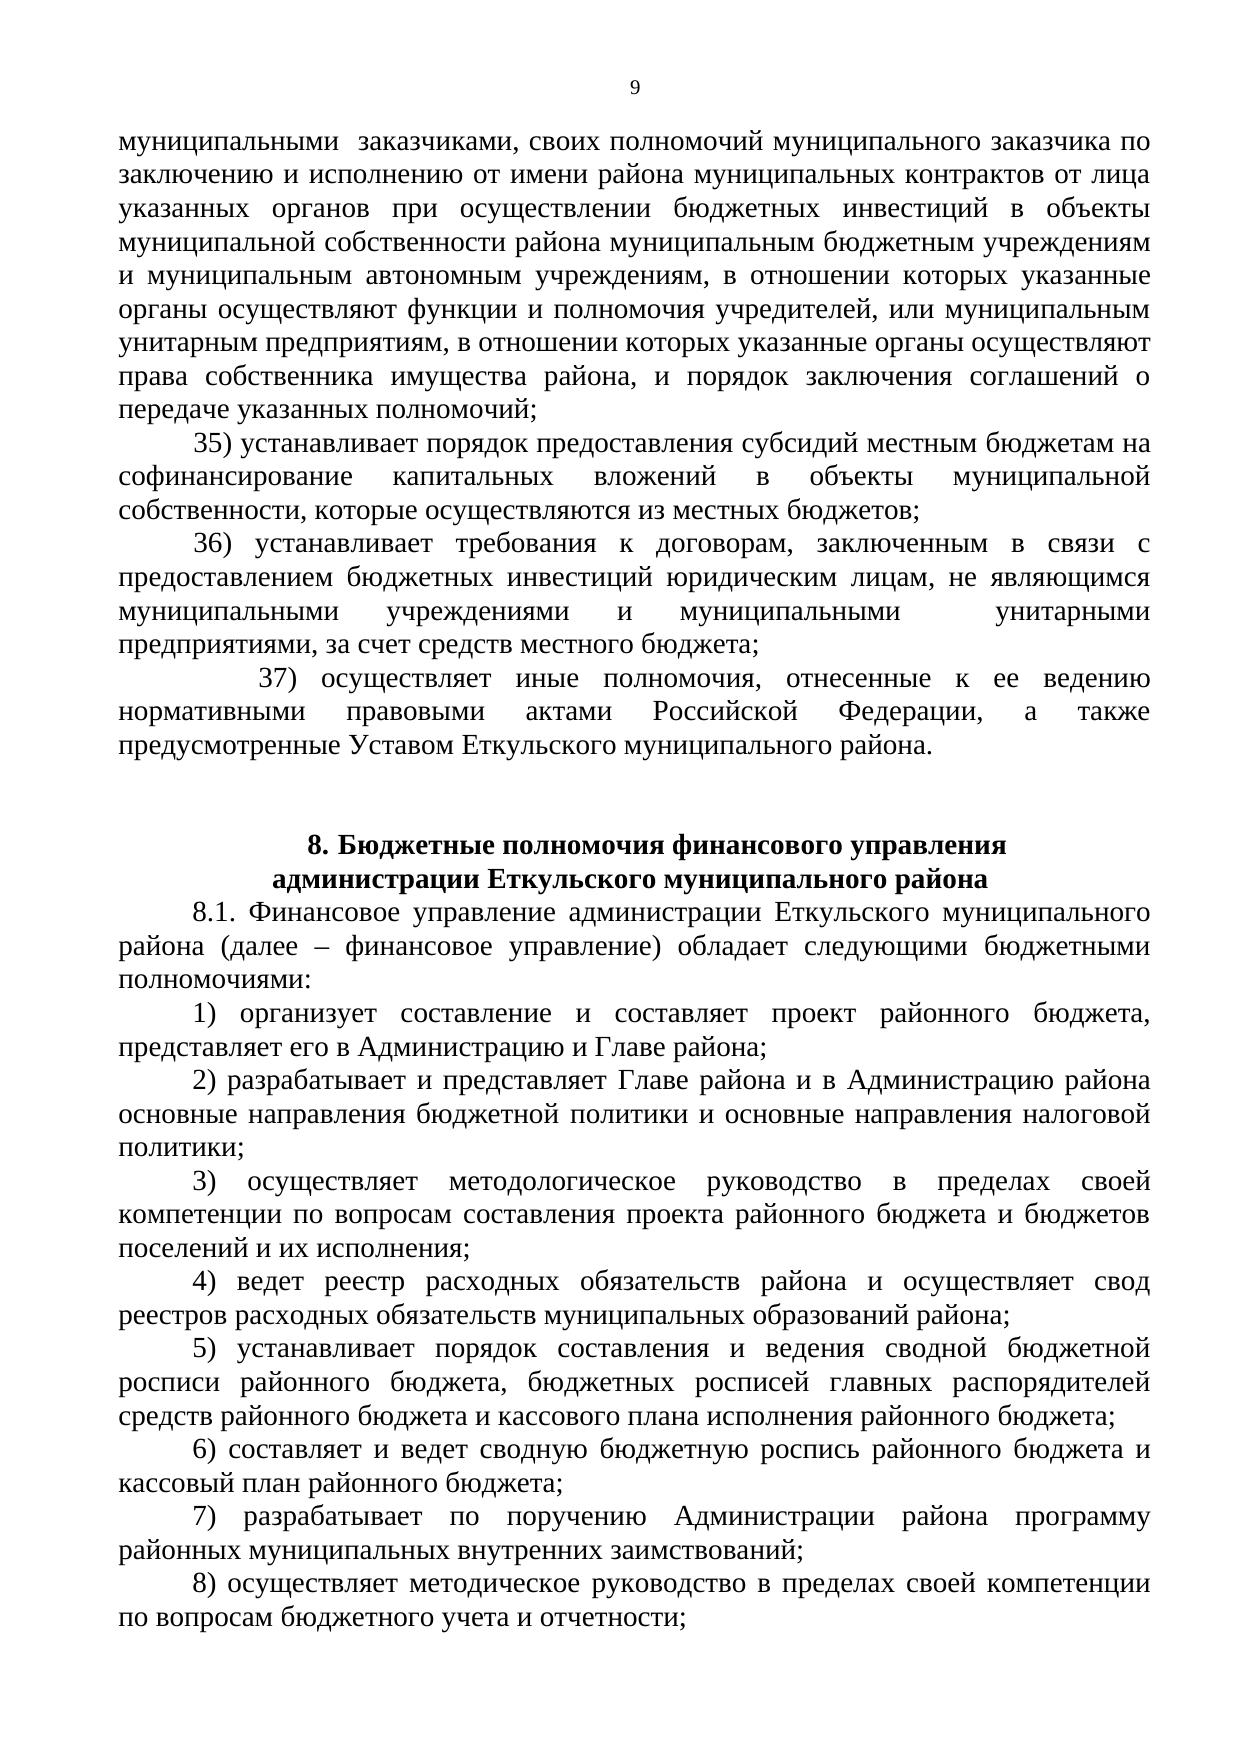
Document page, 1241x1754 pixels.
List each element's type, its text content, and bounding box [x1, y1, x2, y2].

text 6) составляет и ведет сводную бюджетную роспись районного бюджета и кассовый план районного бюджета; [118, 1431, 1152, 1498]
text 8.1. Финансовое управление администрации Еткульского муниципального района (далее – финансовое управление) обладает следующими бюджетными полномочиями: [118, 894, 1152, 995]
text 7) разрабатывает по поручению Администрации района программу районных муниципальных внутренних заимствований; [118, 1498, 1152, 1565]
text 5) устанавливает порядок составления и ведения сводной бюджетной росписи районного бюджета, бюджетных росписей главных распорядителей средств районного бюджета и кассового плана исполнения районного бюджета; [118, 1331, 1152, 1431]
text 37) осуществляет иные полномочия, отнесенные к ее ведению нормативными правовыми актами Российской Федерации, а также предусмотренные Уставом Еткульского муниципального района. [118, 660, 1152, 760]
text 2) разрабатывает и представляет Главе района и в Администрацию района основные направления бюджетной политики и основные направления налоговой политики; [118, 1062, 1152, 1163]
text 36) устанавливает требования к договорам, заключенным в связи с предоставлением бюджетных инвестиций юридическим лицам, не являющимся муниципальными учреждениями и муниципальными унитарными предприятиями, за счет средств местного бюджета; [118, 526, 1152, 660]
text 35) устанавливает порядок предоставления субсидий местным бюджетам на софинансирование капитальных вложений в объекты муниципальной собственности, которые осуществляются из местных бюджетов; [118, 425, 1152, 526]
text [118, 123, 1152, 425]
text 3) осуществляет методологическое руководство в пределах своей компетенции по вопросам составления проекта районного бюджета и бюджетов поселений и их исполнения; [118, 1163, 1152, 1263]
text 8. Бюджетные полномочия финансового управления [118, 827, 1152, 861]
text 1) организует составление и составляет проект районного бюджета, представляет его в Администрацию и Главе района; [118, 995, 1152, 1062]
text администрации Еткульского муниципального района [162, 861, 1152, 894]
text 4) ведет реестр расходных обязательств района и осуществляет свод реестров расходных обязательств муниципальных образований района; [118, 1263, 1152, 1331]
text 8) осуществляет методическое руководство в пределах своей компетенции по вопросам бюджетного учета и отчетности; [118, 1565, 1152, 1632]
